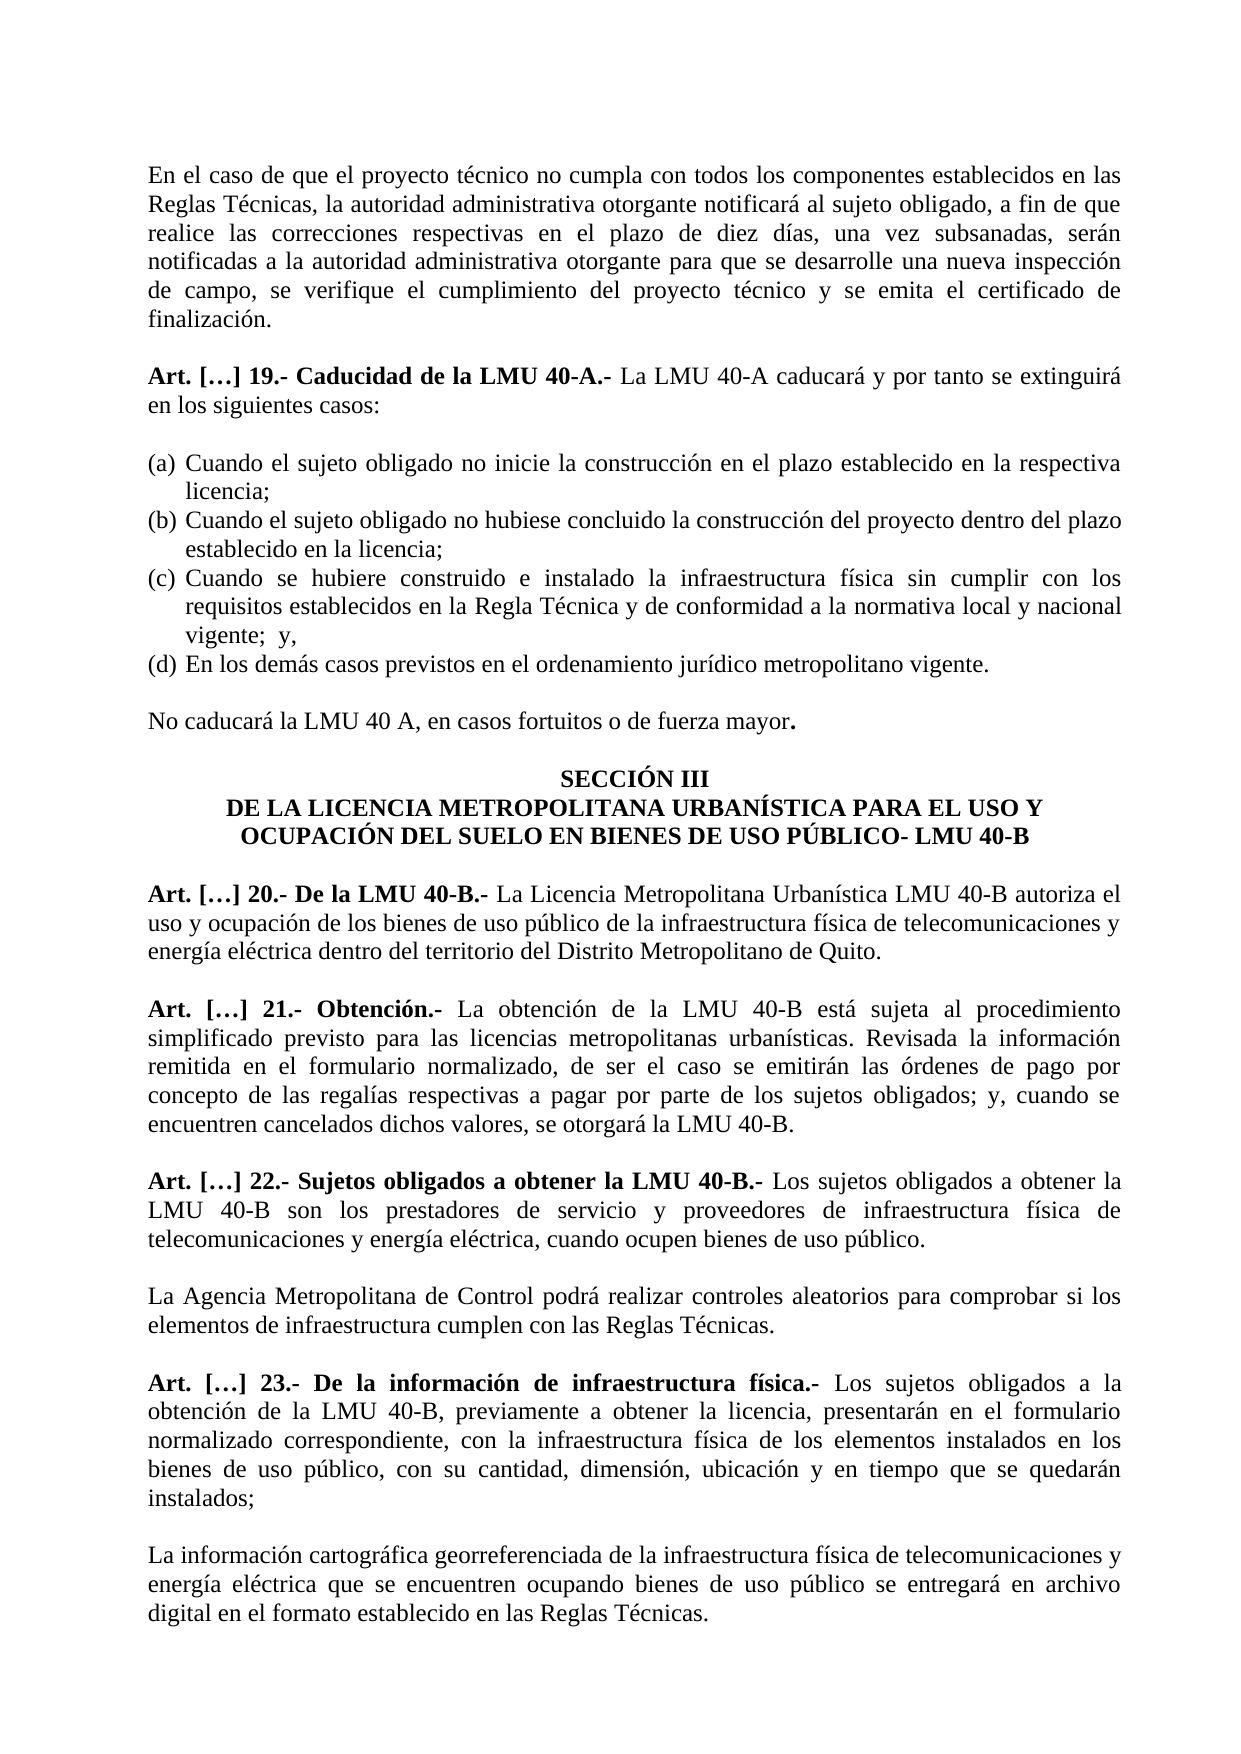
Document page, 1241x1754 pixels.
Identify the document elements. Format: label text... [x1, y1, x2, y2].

text Art. […] 19.- Caducidad de la LMU 40-A.- La LMU 40-A caducará y por tanto se extinguirá en los siguientes casos: [148, 361, 1122, 419]
list Cuando se hubiere construido e instalado la infraestructura física sin cumplir con los requisitos establecidos en la Regla Técnica y de conformidad a la normativa local y nacional vigente; y, [148, 563, 1122, 649]
list Cuando el sujeto obligado no hubiese concluido la construcción del proyecto dentro del plazo establecido en la licencia; [148, 505, 1122, 563]
list En los demás casos previstos en el ordenamiento jurídico metropolitano vigente. [148, 649, 1122, 678]
text DE LA LICENCIA METROPOLITANA URBANÍSTICA PARA EL USO Y OCUPACIÓN DEL SUELO EN BIENES DE USO PÚBLICO- LMU 40-B [148, 793, 1122, 850]
text Art. […] 22.- Sujetos obligados a obtener la LMU 40-B.- Los sujetos obligados a obtener la LMU 40-B son los prestadores de servicio y proveedores de infraestructura física de telecomunicaciones y energía eléctrica, cuando ocupen bienes de uso público. [148, 1166, 1122, 1253]
list Cuando el sujeto obligado no inicie la construcción en el plazo establecido en la respectiva licencia; [148, 448, 1122, 505]
text No caducará la LMU 40 A, en casos fortuitos o de fuerza mayor. [148, 706, 1122, 735]
text En el caso de que el proyecto técnico no cumpla con todos los componentes establecidos en las Reglas Técnicas, la autoridad administrativa otorgante notificará al sujeto obligado, a fin de que realice las correcciones respectivas en el plazo de diez días, una vez subsanadas, serán notificadas a la autoridad administrativa otorgante para que se desarrolle una nueva inspección de campo, se verifique el cumplimiento del proyecto técnico y se emita el certificado de finalización. [148, 160, 1122, 333]
text La información cartográfica georreferenciada de la infraestructura física de telecomunicaciones y energía eléctrica que se encuentren ocupando bienes de uso público se entregará en archivo digital en el formato establecido en las Reglas Técnicas. [148, 1540, 1122, 1626]
text La Agencia Metropolitana de Control podrá realizar controles aleatorios para comprobar si los elementos de infraestructura cumplen con las Reglas Técnicas. [148, 1281, 1122, 1339]
text Art. […] 23.- De la información de infraestructura física.- Los sujetos obligados a la obtención de la LMU 40-B, previamente a obtener la licencia, presentarán en el formulario normalizado correspondiente, con la infraestructura física de los elementos instalados en los bienes de uso público, con su cantidad, dimensión, ubicación y en tiempo que se quedarán instalados; [148, 1368, 1122, 1511]
text Art. […] 20.- De la LMU 40-B.- La Licencia Metropolitana Urbanística LMU 40-B autoriza el uso y ocupación de los bienes de uso público de la infraestructura física de telecomunicaciones y energía eléctrica dentro del territorio del Distrito Metropolitano de Quito. [148, 879, 1122, 965]
text Art. […] 21.- Obtención.- La obtención de la LMU 40-B está sujeta al procedimiento simplificado previsto para las licencias metropolitanas urbanísticas. Revisada la información remitida en el formulario normalizado, de ser el caso se emitirán las órdenes de pago por concepto de las regalías respectivas a pagar por parte de los sujetos obligados; y, cuando se encuentren cancelados dichos valores, se otorgará la LMU 40-B. [148, 994, 1122, 1138]
text SECCIÓN III [148, 764, 1122, 793]
